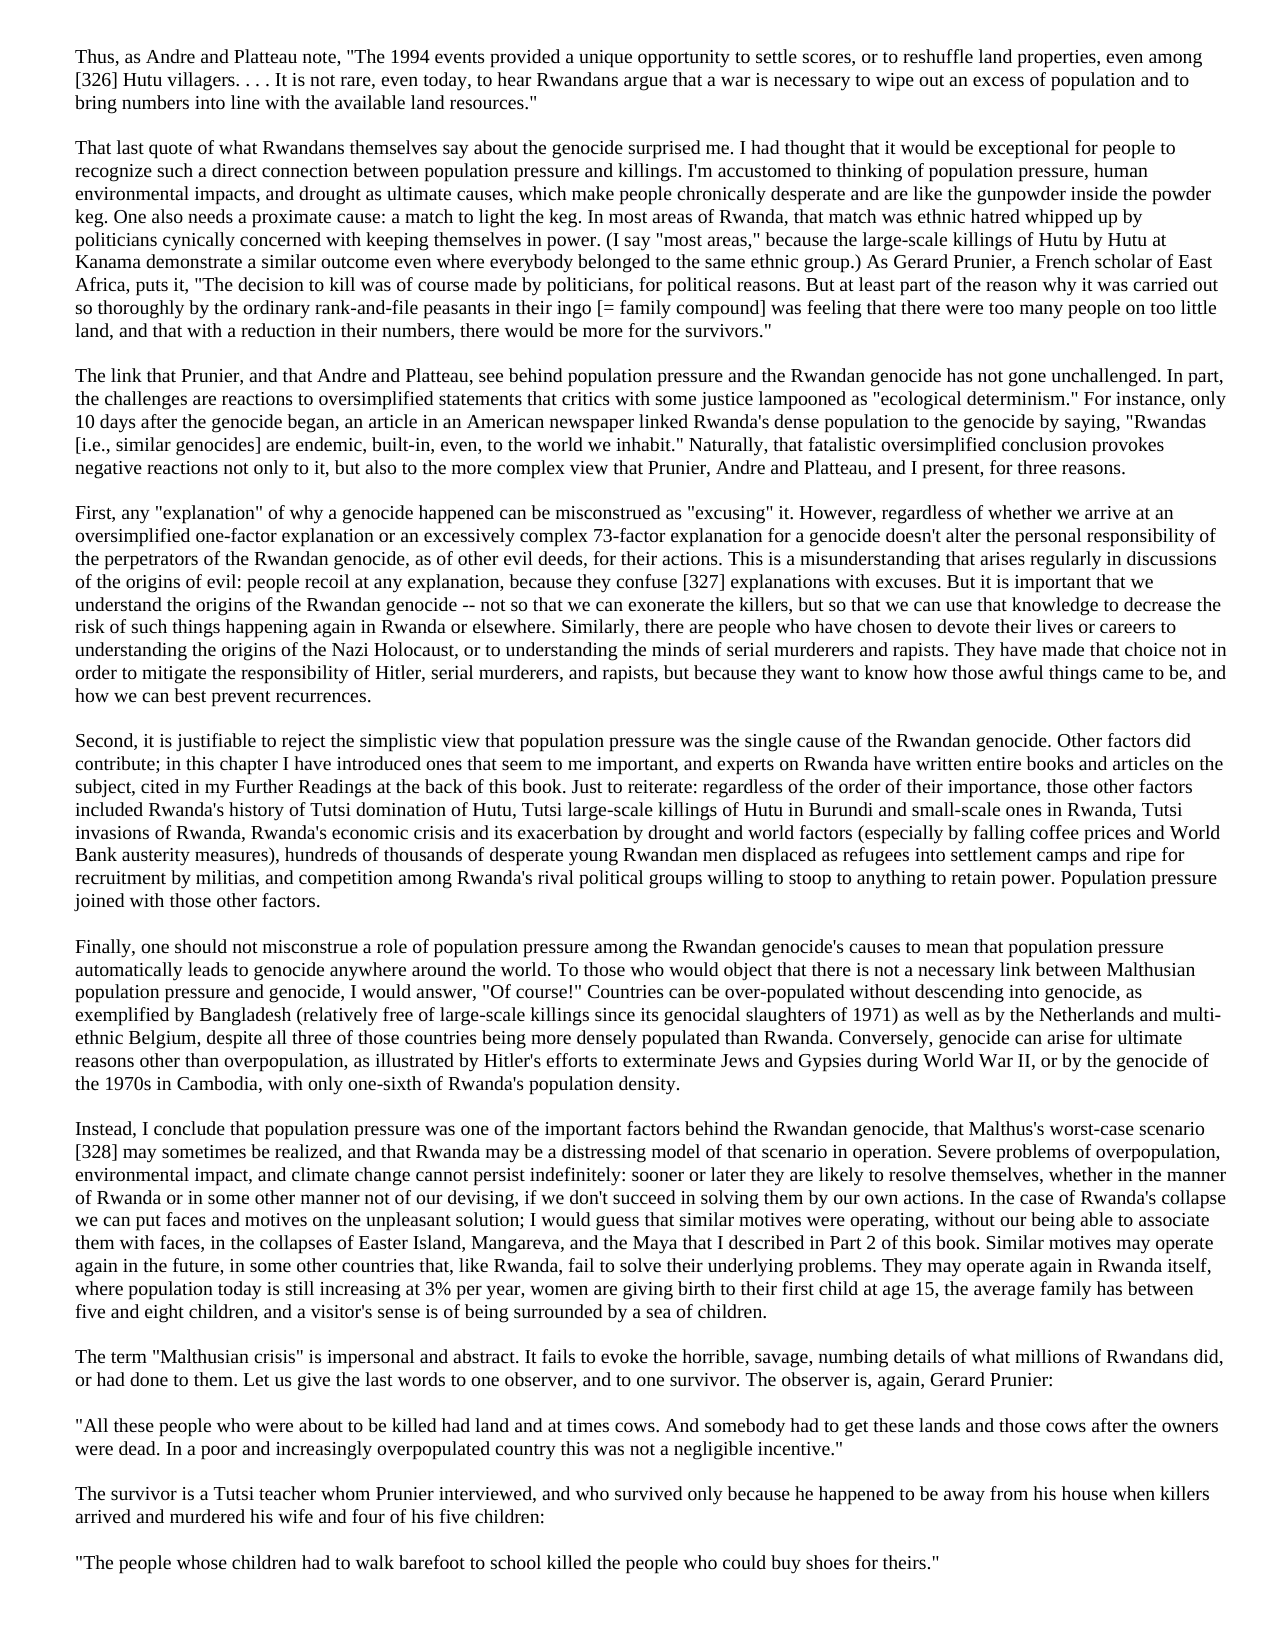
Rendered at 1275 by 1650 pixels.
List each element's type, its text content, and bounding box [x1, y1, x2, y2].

text "All these people who were about to be killed had land and at times cows. And somebody had to get these lands and those cows after the owners were dead. In a poor and increasingly overpopulated country this was not a negligible incentive." [75, 1414, 1230, 1459]
text Finally, one should not misconstrue a role of population pressure among the Rwandan genocide's causes to mean that population pressure automatically leads to genocide anywhere around the world. To those who would object that there is not a necessary link between Malthusian population pressure and genocide, I would answer, "Of course!" Countries can be over-populated without descending into genocide, as exemplified by Bangladesh (relatively free of large-scale killings since its genocidal slaughters of 1971) as well as by the Netherlands and multi-ethnic Belgium, despite all three of those countries being more densely populated than Rwanda. Conversely, genocide can arise for ultimate reasons other than overpopulation, as illustrated by Hitler's efforts to exterminate Jews and Gypsies during World War II, or by the genocide of the 1970s in Cambodia, with only one-sixth of Rwanda's population density. [75, 935, 1230, 1094]
text Thus, as Andre and Platteau note, "The 1994 events provided a unique opportunity to settle scores, or to reshuffle land properties, even among [326] Hutu villagers. . . . It is not rare, even today, to hear Rwandans argue that a war is necessary to wipe out an excess of population and to bring numbers into line with the available land resources." [75, 45, 1230, 113]
text First, any "explanation" of why a genocide happened can be misconstrued as "excusing" it. However, regardless of whether we arrive at an oversimplified one-factor explanation or an excessively complex 73-factor explanation for a genocide doesn't alter the personal responsibility of the perpetrators of the Rwandan genocide, as of other evil deeds, for their actions. This is a misunderstanding that arises regularly in discussions of the origins of evil: people recoil at any explanation, because they confuse [327] explanations with excuses. But it is important that we understand the origins of the Rwandan genocide -- not so that we can exonerate the killers, but so that we can use that knowledge to decrease the risk of such things happening again in Rwanda or elsewhere. Similarly, there are people who have chosen to devote their lives or careers to understanding the origins of the Nazi Holocaust, or to understanding the minds of serial murderers and rapists. They have made that choice not in order to mitigate the responsibility of Hitler, serial murderers, and rapists, but because they want to know how those awful things came to be, and how we can best prevent recurrences. [75, 501, 1230, 707]
text That last quote of what Rwandans themselves say about the genocide surprised me. I had thought that it would be exceptional for people to recognize such a direct connection between population pressure and killings. I'm accustomed to thinking of population pressure, human environmental impacts, and drought as ultimate causes, which make people chronically desperate and are like the gunpowder inside the powder keg. One also needs a proximate cause: a match to light the keg. In most areas of Rwanda, that match was ethnic hatred whipped up by politicians cynically concerned with keeping themselves in power. (I say "most areas," because the large-scale killings of Hutu by Hutu at Kanama demonstrate a similar outcome even where everybody belonged to the same ethnic group.) As Gerard Prunier, a French scholar of East Africa, puts it, "The decision to kill was of course made by politicians, for political reasons. But at least part of the reason why it was carried out so thoroughly by the ordinary rank-and-file peasants in their ingo [= family compound] was feeling that there were too many people on too little land, and that with a reduction in their numbers, there would be more for the survivors." [75, 136, 1230, 342]
text The survivor is a Tutsi teacher whom Prunier interviewed, and who survived only because he happened to be away from his house when killers arrived and murdered his wife and four of his five children: [75, 1482, 1230, 1528]
text The term "Malthusian crisis" is impersonal and abstract. It fails to evoke the horrible, savage, numbing details of what millions of Rwandans did, or had done to them. Let us give the last words to one observer, and to one survivor. The observer is, again, Gerard Prunier: [75, 1345, 1230, 1391]
text Second, it is justifiable to reject the simplistic view that population pressure was the single cause of the Rwandan genocide. Other factors did contribute; in this chapter I have introduced ones that seem to me important, and experts on Rwanda have written entire books and articles on the subject, cited in my Further Readings at the back of this book. Just to reiterate: regardless of the order of their importance, those other factors included Rwanda's history of Tutsi domination of Hutu, Tutsi large-scale killings of Hutu in Burundi and small-scale ones in Rwanda, Tutsi invasions of Rwanda, Rwanda's economic crisis and its exacerbation by drought and world factors (especially by falling coffee prices and World Bank austerity measures), hundreds of thousands of desperate young Rwandan men displaced as refugees into settlement camps and ripe for recruitment by militias, and competition among Rwanda's rival political groups willing to stoop to anything to retain power. Population pressure joined with those other factors. [75, 729, 1230, 912]
text Instead, I conclude that population pressure was one of the important factors behind the Rwandan genocide, that Malthus's worst-case scenario [328] may sometimes be realized, and that Rwanda may be a distressing model of that scenario in operation. Severe problems of overpopulation, environmental impact, and climate change cannot persist indefinitely: sooner or later they are likely to resolve themselves, whether in the manner of Rwanda or in some other manner not of our devising, if we don't succeed in solving them by our own actions. In the case of Rwanda's collapse we can put faces and motives on the unpleasant solution; I would guess that similar motives were operating, without our being able to associate them with faces, in the collapses of Easter Island, Mangareva, and the Maya that I described in Part 2 of this book. Similar motives may operate again in the future, in some other countries that, like Rwanda, fail to solve their underlying problems. They may operate again in Rwanda itself, where population today is still increasing at 3% per year, women are giving birth to their first child at age 15, the average family has between five and eight children, and a visitor's sense is of being surrounded by a sea of children. [75, 1117, 1230, 1322]
text The link that Prunier, and that Andre and Platteau, see behind population pressure and the Rwandan genocide has not gone unchallenged. In part, the challenges are reactions to oversimplified statements that critics with some justice lampooned as "ecological determinism." For instance, only 10 days after the genocide began, an article in an American newspaper linked Rwanda's dense population to the genocide by saying, "Rwandas [i.e., similar genocides] are endemic, built-in, even, to the world we inhabit." Naturally, that fatalistic oversimplified conclusion provokes negative reactions not only to it, but also to the more complex view that Prunier, Andre and Platteau, and I present, for three reasons. [75, 364, 1230, 478]
text "The people whose children had to walk barefoot to school killed the people who could buy shoes for theirs." [75, 1551, 1230, 1573]
